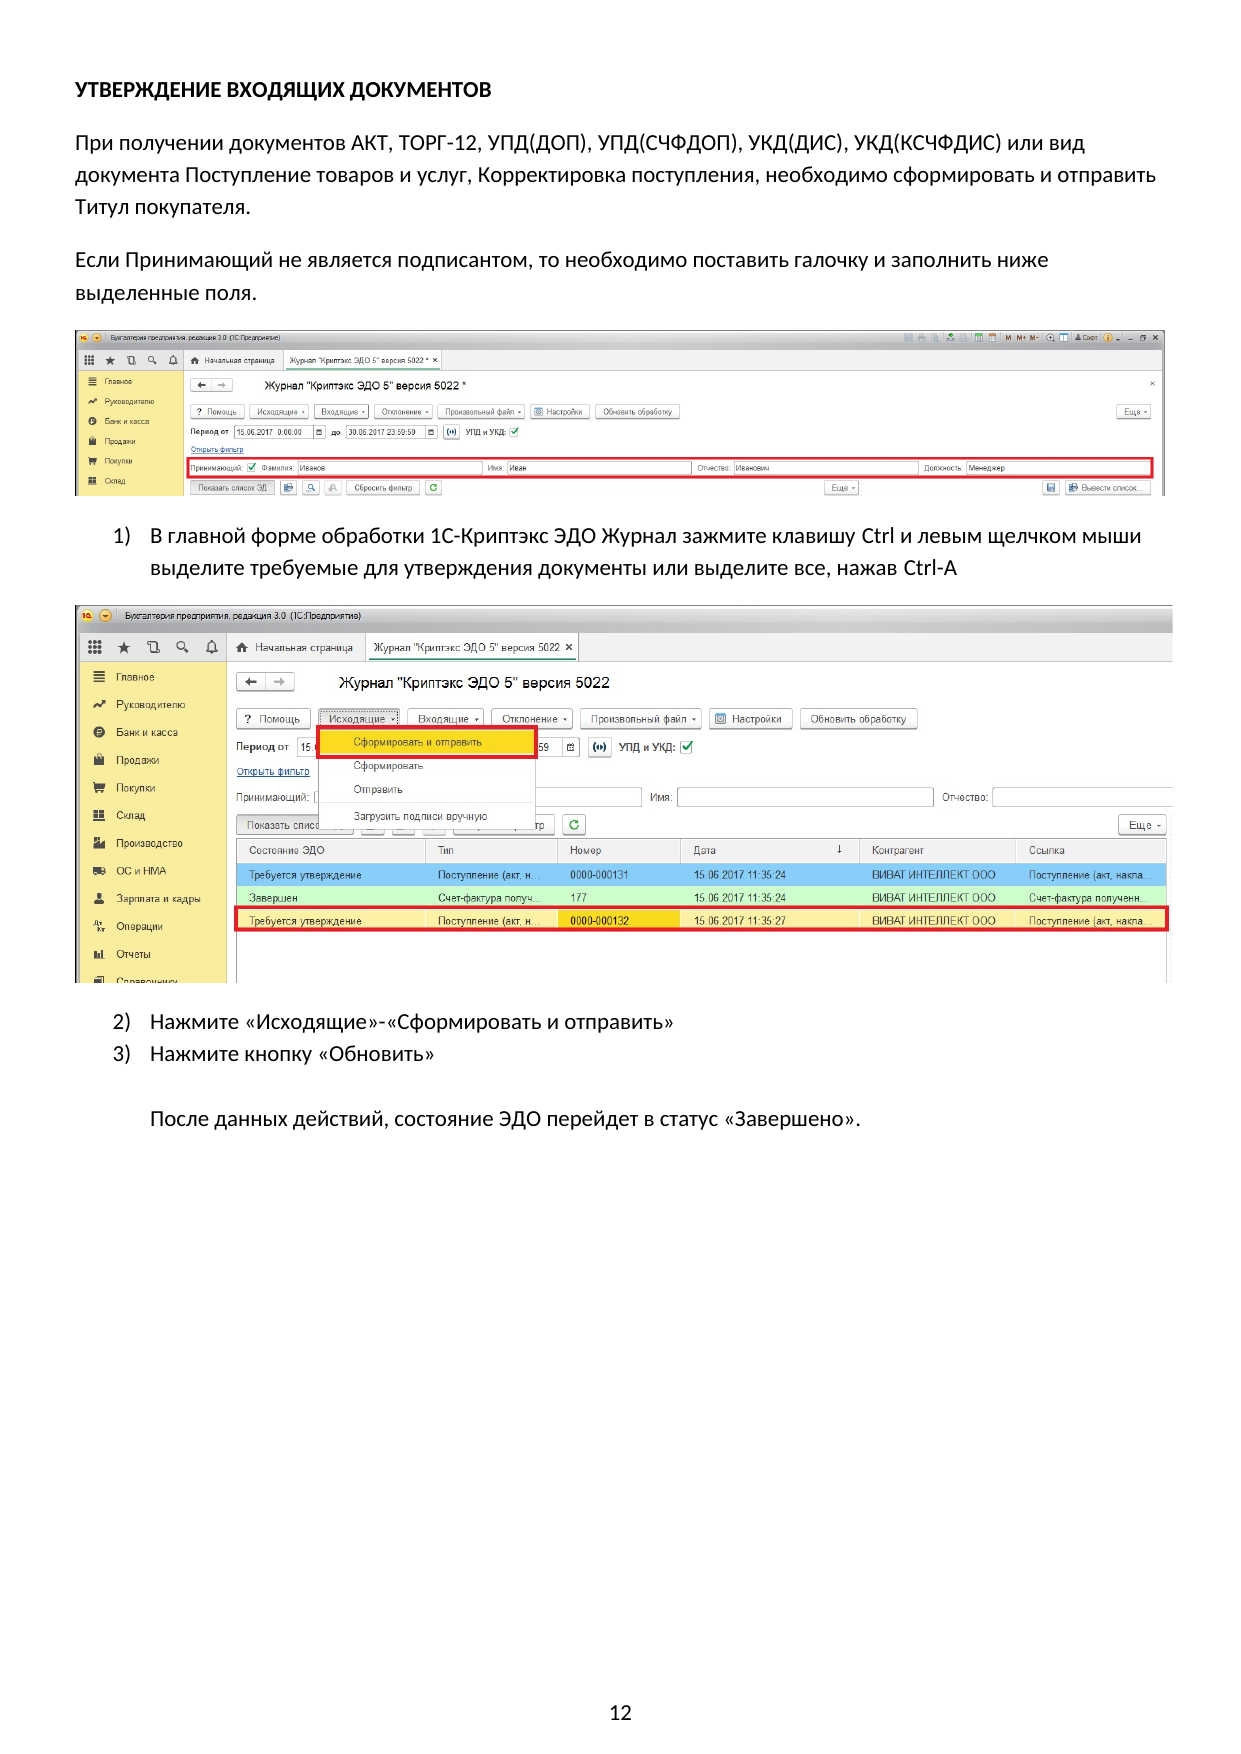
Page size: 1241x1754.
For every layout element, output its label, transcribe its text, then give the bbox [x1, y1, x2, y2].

text Если Принимающий не является подписантом, то необходимо поставить галочку и заполнить ниже выделенные поля. [75, 245, 1165, 306]
picture [75, 605, 1173, 983]
list После данных действий, состояние ЭДО перейдет в статус «Завершено». [150, 1104, 1165, 1132]
picture [75, 330, 1165, 496]
text УТВЕРЖДЕНИЕ ВХОДЯЩИХ ДОКУМЕНТОВ [75, 75, 1165, 103]
list Нажмите кнопку «Обновить» [112, 1039, 1165, 1068]
list Нажмите «Исходящие»-«Сформировать и отправить» [112, 1007, 1165, 1035]
text При получении документов АКТ, ТОРГ-12, УПД(ДОП), УПД(СЧФДОП), УКД(ДИС), УКД(КСЧФДИС) или вид документа Поступление товаров и услуг, Корректировка поступления, необходимо сформировать и отправить Титул покупателя. [75, 128, 1165, 220]
list В главной форме обработки 1С-Криптэкс ЭДО Журнал зажмите клавишу Ctrl и левым щелчком мыши выделите требуемые для утверждения документы или выделите все, нажав Ctrl-A [112, 521, 1165, 581]
